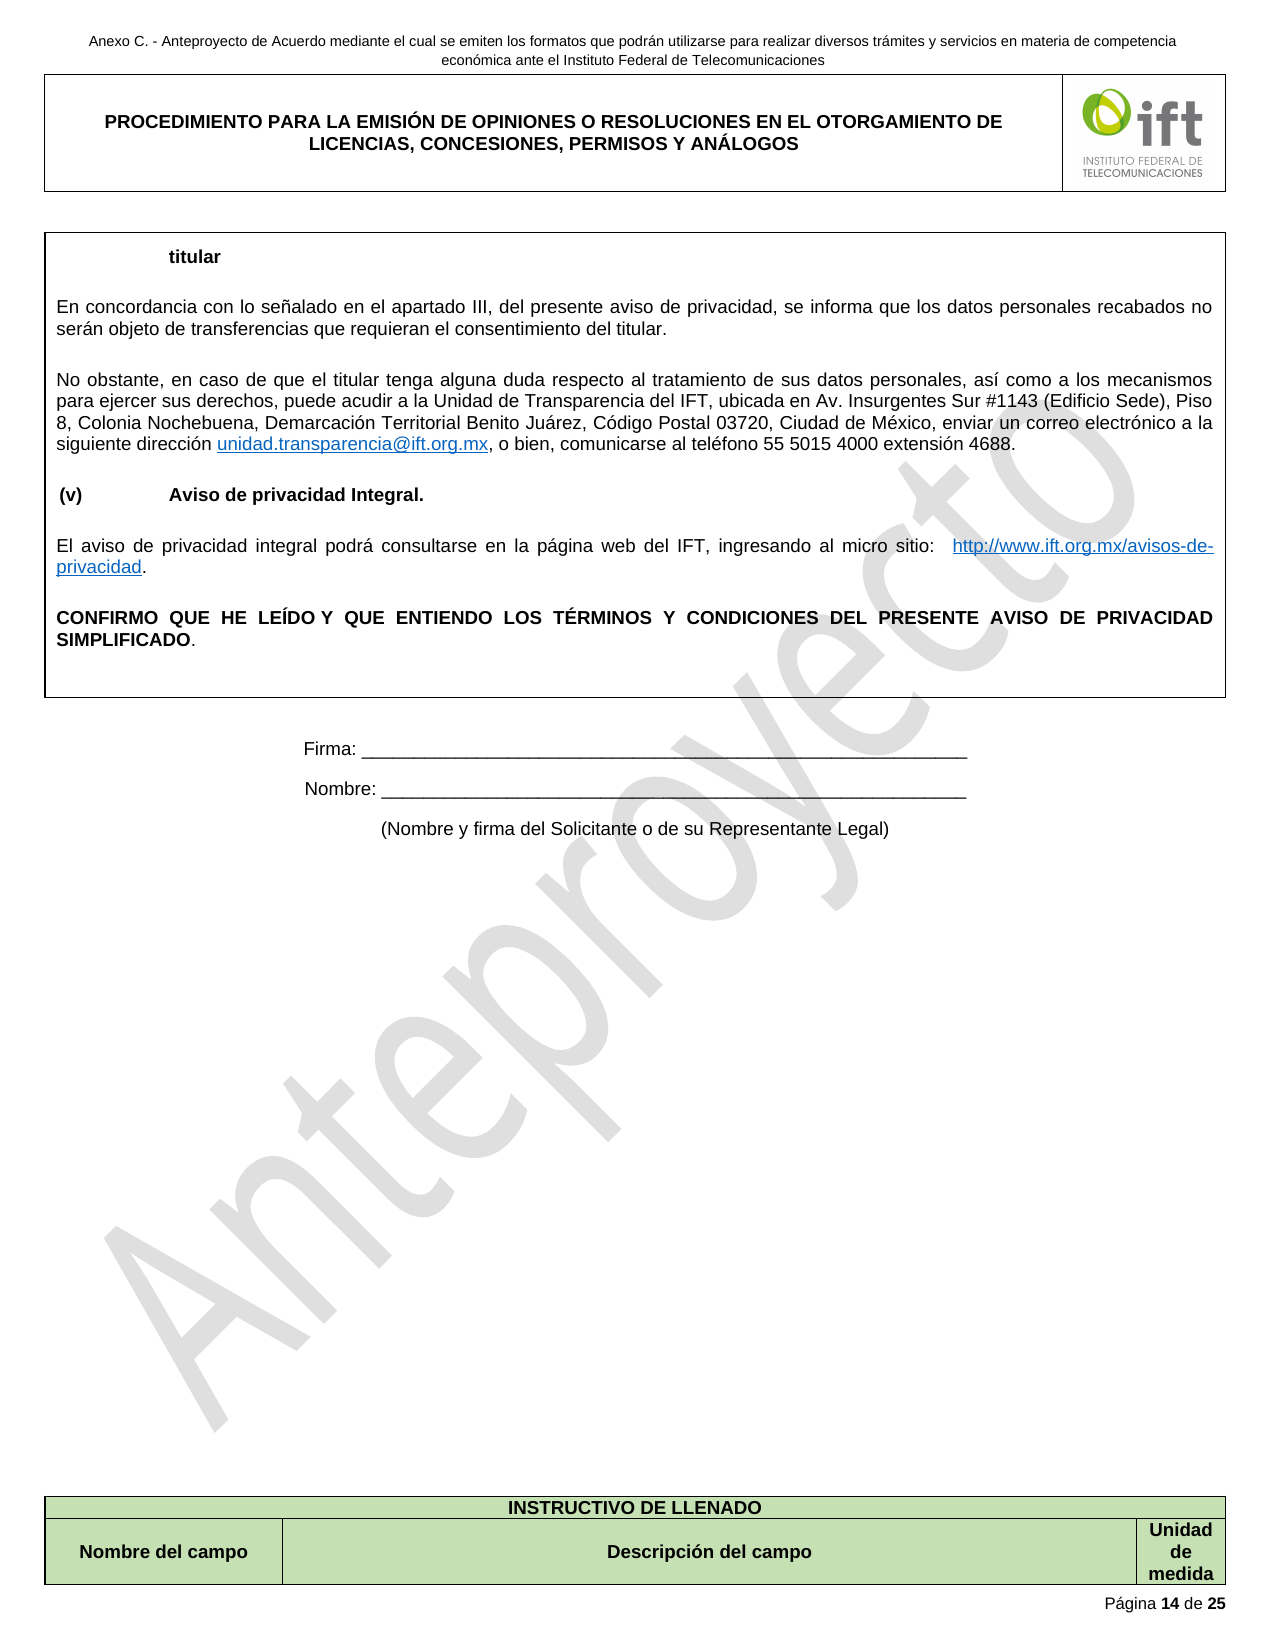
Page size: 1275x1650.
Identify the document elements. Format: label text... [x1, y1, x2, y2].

text Firma: __________________________________________________________ [44, 738, 1226, 759]
text Nombre: ________________________________________________________ [44, 777, 1226, 799]
table_header INSTRUCTIVO DE LLENADO [46, 1497, 1225, 1518]
text (Nombre y firma del Solicitante o de su Representante Legal) [44, 817, 1226, 839]
table_cell Nombre del campo [46, 1519, 282, 1584]
table_cell Descripción del campo [283, 1519, 1136, 1584]
table_cell Unidad de medida [1137, 1519, 1225, 1584]
picture [1076, 79, 1213, 187]
